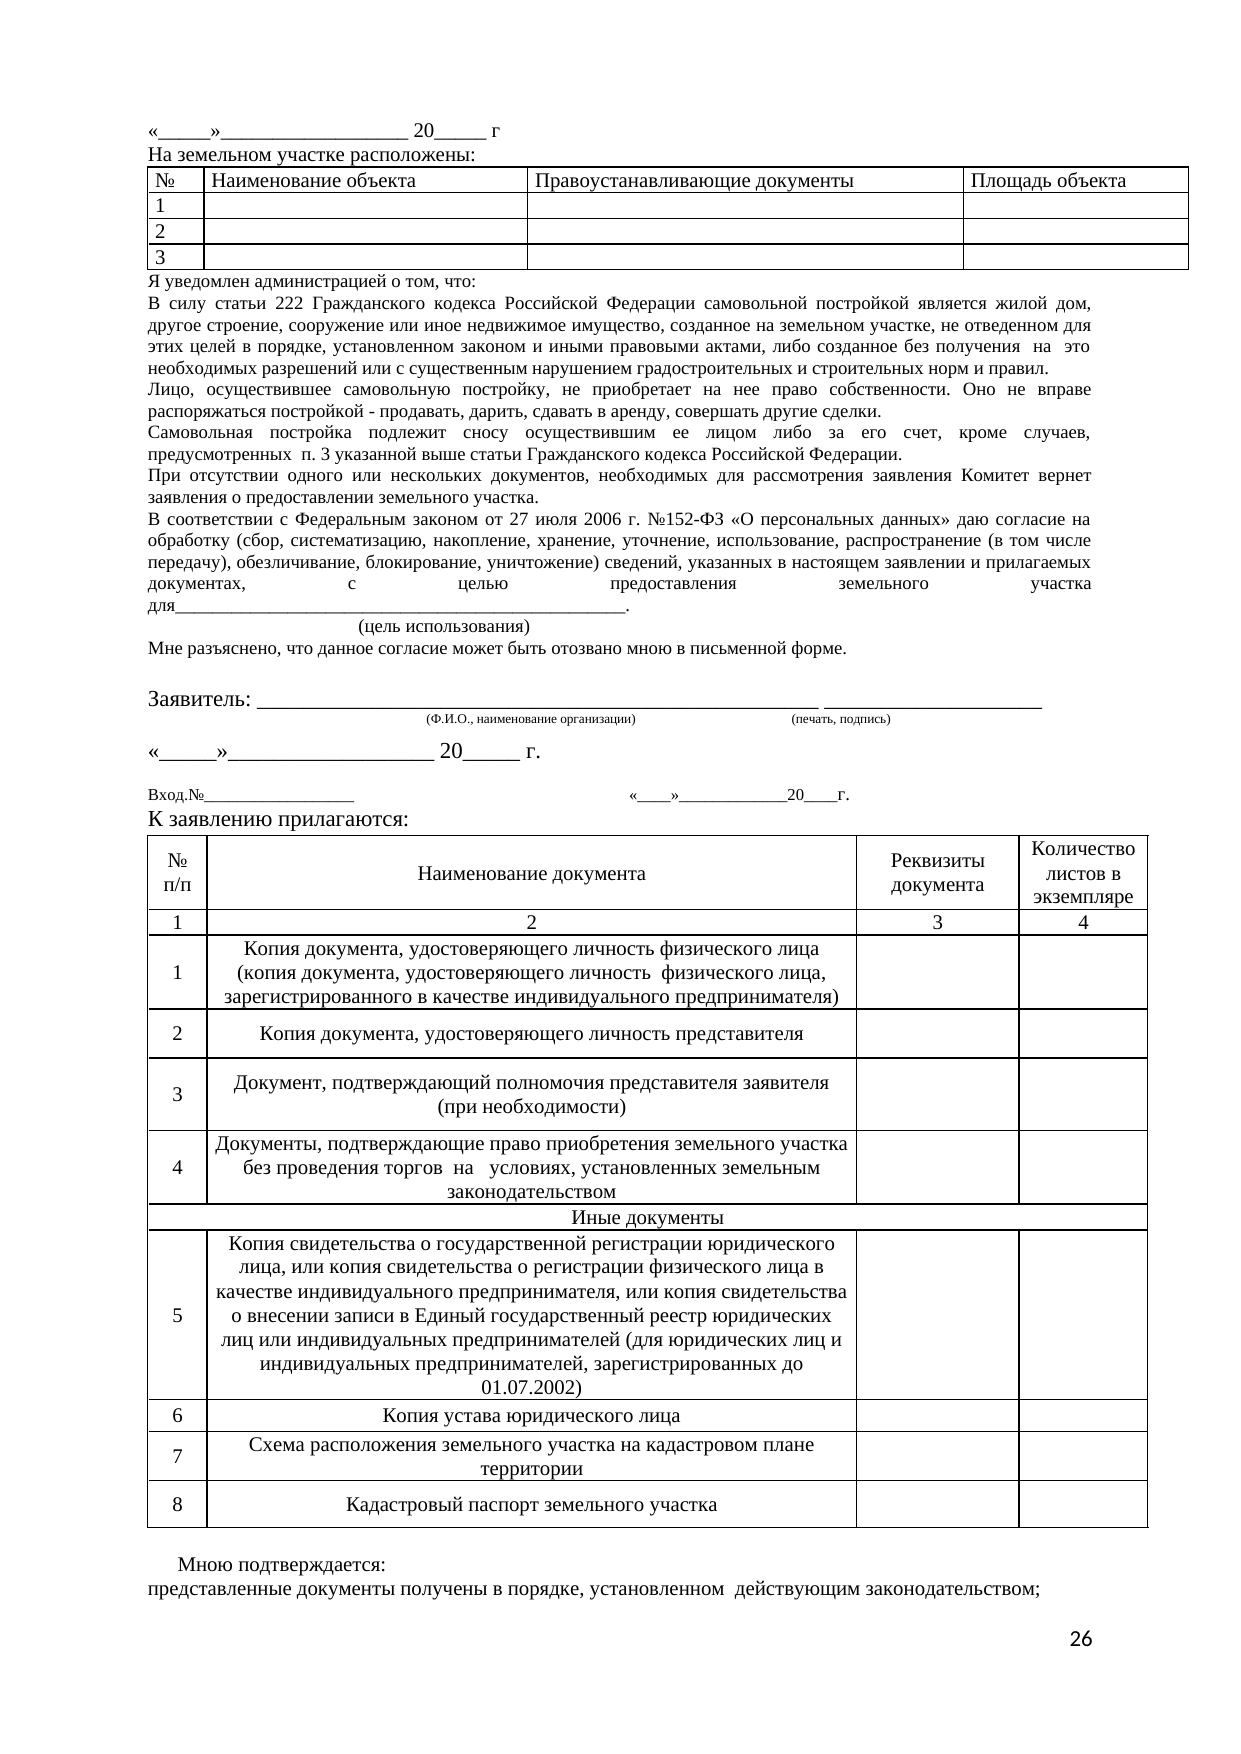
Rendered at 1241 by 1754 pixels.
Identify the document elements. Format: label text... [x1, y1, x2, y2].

table_cell 7 [148, 1432, 206, 1480]
table_cell 2 [148, 1009, 206, 1057]
table_cell [964, 219, 1188, 243]
table_cell [857, 1432, 1018, 1480]
table_cell [1020, 936, 1147, 1008]
text В силу статьи 222 Гражданского кодекса Российской Федерации самовольной постройкой является жилой дом, другое строение, сооружение или иное недвижимое имущество, созданное на земельном участке, не отведенном для этих целей в порядке, установленном законом и иными правовыми актами, либо созданное без получения на это необходимых разрешений или с существенным нарушением градостроительных и строительных норм и правил. [148, 292, 1092, 378]
table_cell 2 [148, 219, 203, 243]
table_cell [528, 219, 963, 243]
table_header Реквизиты документа [857, 836, 1018, 908]
text Самовольная постройка подлежит сносу осуществившим ее лицом либо за его счет, кроме случаев, предусмотренных п. 3 указанной выше статьи Гражданского кодекса Российской Федерации. [148, 421, 1092, 464]
table_cell [964, 245, 1188, 269]
table_header № п/п [148, 836, 206, 908]
table_cell 5 [148, 1230, 206, 1399]
table_cell 4 [148, 1131, 206, 1203]
table_cell Копия свидетельства о государственной регистрации юридического лица, или копия свидетельства о регистрации физического лица в качестве индивидуального предпринимателя, или копия свидетельства о внесении записи в Единый государственный реестр юридических лиц или индивидуальных предпринимателей (для юридических лиц и индивидуальных предпринимателей, зарегистрированных до 01.07.2002) [208, 1231, 856, 1399]
table_cell Схема расположения земельного участка на кадастровом плане территории [208, 1432, 856, 1480]
table_cell Документ, подтверждающий полномочия представителя заявителя (при необходимости) [208, 1059, 856, 1129]
text При отсутствии одного или нескольких документов, необходимых для рассмотрения заявления Комитет вернет заявления о предоставлении земельного участка. [148, 464, 1092, 507]
table_cell 4 [1020, 910, 1147, 934]
table_cell [857, 1231, 1018, 1399]
table_cell [857, 1059, 1018, 1129]
table_cell 3 [148, 244, 203, 269]
table_header Наименование объекта [205, 168, 527, 192]
table_header Наименование документа [208, 836, 856, 908]
text Мною подтверждается: [148, 1552, 1092, 1576]
table_header Правоустанавливающие документы [528, 168, 963, 192]
table_header Площадь объекта [964, 168, 1188, 192]
table_cell Копия документа, удостоверяющего личность представителя [208, 1010, 856, 1057]
text Мне разъяснено, что данное согласие может быть отозвано мною в письменной форме. [148, 637, 1092, 658]
table_cell 1 [148, 193, 203, 217]
table_cell Копия устава юридического лица [208, 1400, 856, 1431]
table_cell [205, 193, 527, 217]
table_header № [148, 168, 203, 192]
table_cell [857, 1131, 1018, 1203]
text «_____»__________________ 20_____ г [148, 118, 1092, 142]
table_cell 2 [208, 910, 856, 934]
table_cell [205, 245, 527, 269]
table_cell Кадастровый паспорт земельного участка [208, 1481, 856, 1527]
table_cell 1 [148, 935, 206, 1008]
text К заявлению прилагаются: [148, 804, 1092, 831]
text (цель использования) [148, 615, 1092, 637]
text Вход.№__________________ «____»_____________20____г. [148, 783, 1092, 804]
table_cell [857, 1010, 1018, 1057]
table_cell 6 [148, 1400, 206, 1431]
table_cell 8 [148, 1481, 206, 1527]
text Заявитель: _________________________________________________ ___________________ [148, 685, 1092, 711]
text На земельном участке расположены: [148, 142, 1092, 166]
table_cell Иные документы [148, 1204, 1147, 1229]
table_cell Копия документа, удостоверяющего личность физического лица (копия документа, удостоверяющего личность физического лица, зарегистрированного в качестве индивидуального предпринимателя) [208, 936, 856, 1008]
table_cell 1 [148, 910, 206, 934]
text (Ф.И.О., наименование организации) (печать, подпись) [148, 711, 1092, 737]
table_cell 3 [857, 910, 1018, 934]
table_cell [1020, 1231, 1147, 1399]
table_cell [528, 193, 963, 217]
text Лицо, осуществившее самовольную постройку, не приобретает на нее право собственности. Оно не вправе распоряжаться постройкой - продавать, дарить, сдавать в аренду, совершать другие сделки. [148, 378, 1092, 421]
table_header Количество листов в экземпляре [1020, 836, 1147, 908]
text Я уведомлен администрацией о том, что: [148, 270, 1092, 292]
table_cell [857, 1400, 1018, 1431]
table_cell [857, 936, 1018, 1008]
table_cell [205, 219, 527, 243]
table_cell [1020, 1010, 1147, 1057]
table_cell [1020, 1432, 1147, 1480]
text В соответствии с Федеральным законом от 27 июля 2006 г. №152-ФЗ «О персональных данных» даю согласие на обработку (сбор, систематизацию, накопление, хранение, уточнение, использование, распространение (в том числе передачу), обезличивание, блокирование, уничтожение) сведений, указанных в настоящем заявлении и прилагаемых документах, с целью предоставления земельного участка для________________________________________________. [148, 507, 1092, 615]
table_cell [857, 1481, 1018, 1527]
table_cell [1020, 1400, 1147, 1431]
text представленные документы получены в порядке, установленном действующим законодательством; [148, 1576, 1092, 1600]
table_cell 3 [148, 1058, 206, 1129]
table_cell [964, 193, 1188, 217]
table_cell Документы, подтверждающие право приобретения земельного участка без проведения торгов на условиях, установленных земельным законодательством [208, 1131, 856, 1203]
table_cell [1020, 1131, 1147, 1203]
table_cell [1020, 1059, 1147, 1129]
table_cell [1020, 1481, 1147, 1527]
table_cell [528, 245, 963, 269]
text «_____»__________________ 20_____ г. [148, 737, 1092, 764]
